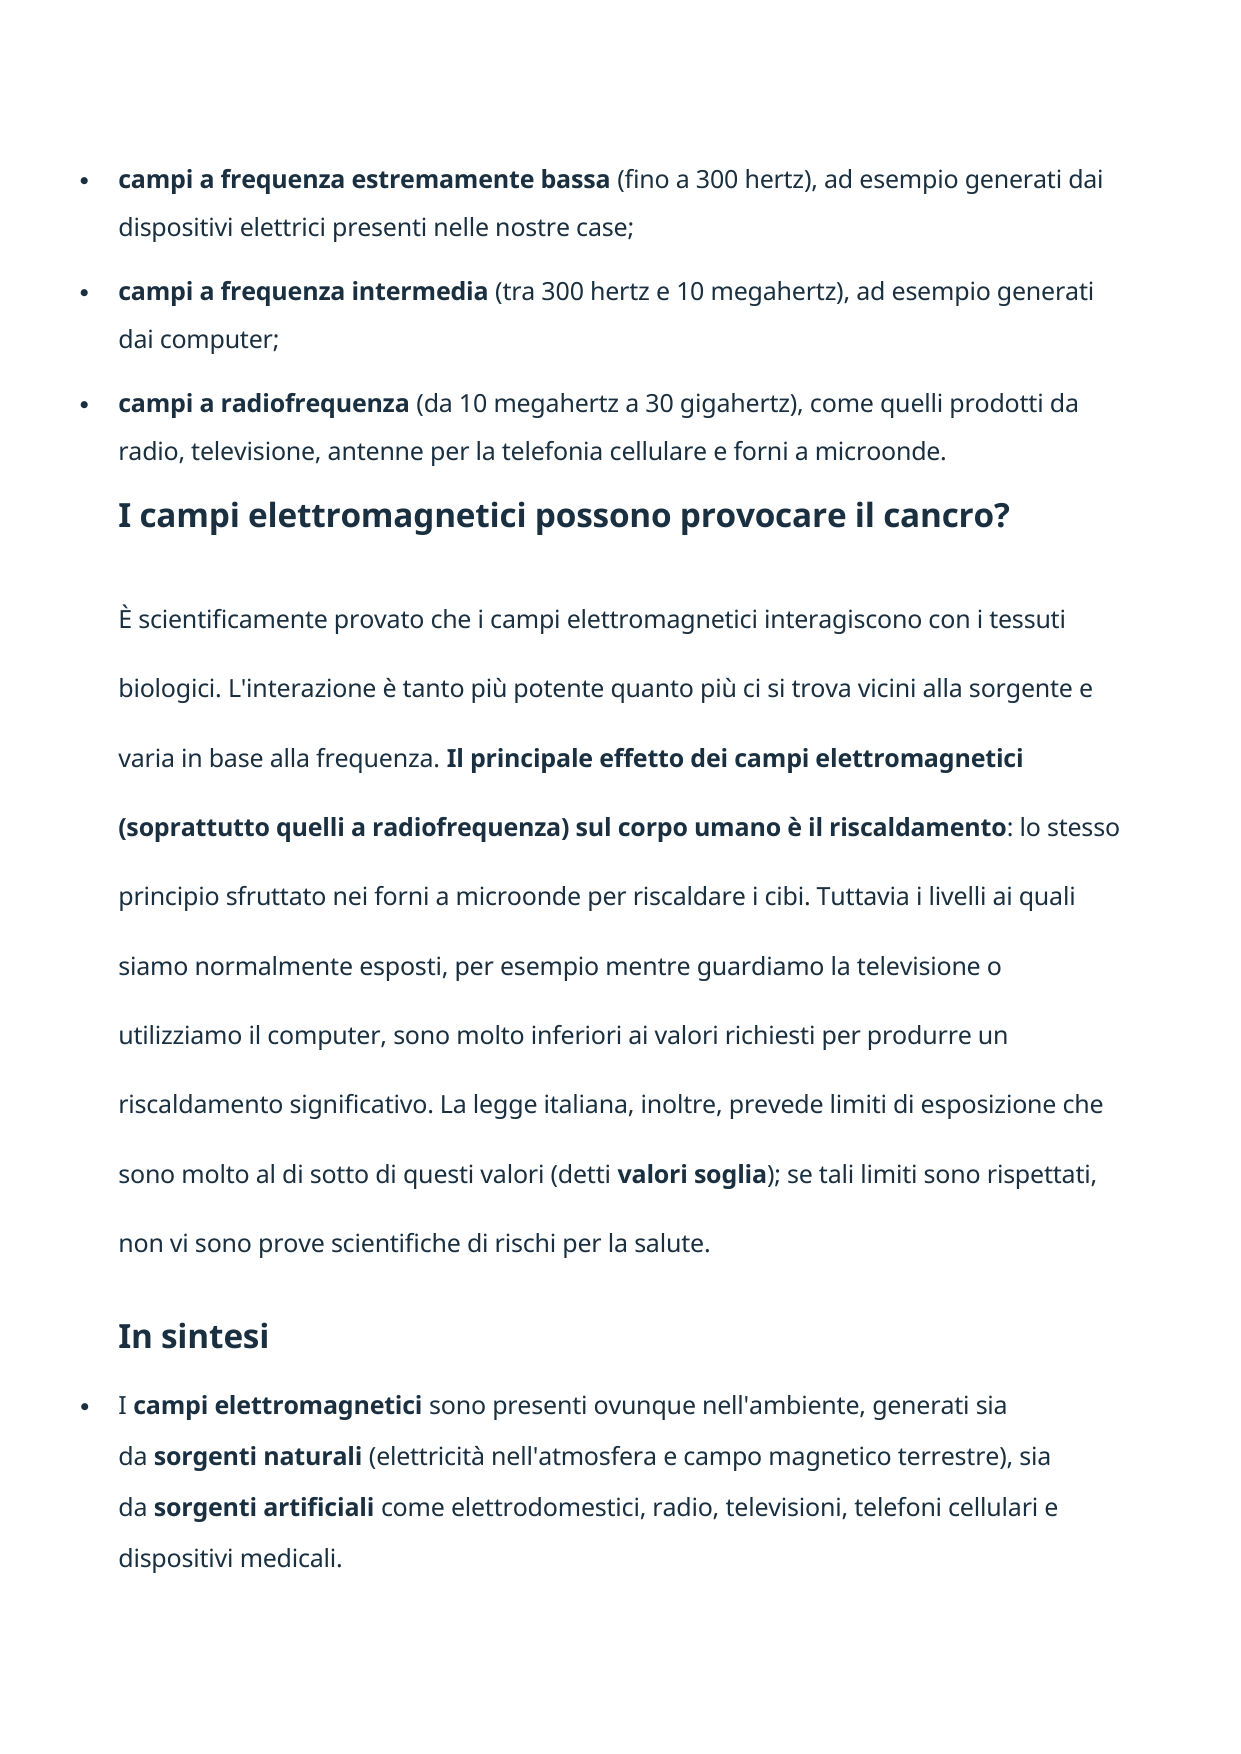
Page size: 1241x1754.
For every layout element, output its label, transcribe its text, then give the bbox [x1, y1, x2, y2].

list I campi elettromagnetici sono presenti ovunque nell'ambiente, generati sia da sorgenti naturali (elettricità nell'atmosfera e campo magnetico terrestre), sia da sorgenti artificiali come elettrodomestici, radio, televisioni, telefoni cellulari e dispositivi medicali. [81, 1388, 1122, 1575]
list campi a frequenza estremamente bassa (fino a 300 hertz), ad esempio generati dai dispositivi elettrici presenti nelle nostre case; [81, 148, 1122, 244]
text I campi elettromagnetici possono provocare il cancro? [118, 468, 1122, 537]
text È scientificamente provato che i campi elettromagnetici interagiscono con i tessuti biologici. L'interazione è tanto più potente quanto più ci si trova vicini alla sorgente e varia in base alla frequenza. Il principale effetto dei campi elettromagnetici (soprattutto quelli a radiofrequenza) sul corpo umano è il riscaldamento: lo stesso principio sfruttato nei forni a microonde per riscaldare i cibi. Tuttavia i livelli ai quali siamo normalmente esposti, per esempio mentre guardiamo la televisione o utilizziamo il computer, sono molto inferiori ai valori richiesti per produrre un riscaldamento significativo. La legge italiana, inoltre, prevede limiti di esposizione che sono molto al di sotto di questi valori (detti valori soglia); se tali limiti sono rispettati, non vi sono prove scientifiche di rischi per la salute. [118, 566, 1122, 1260]
list campi a radiofrequenza (da 10 megahertz a 30 gigahertz), come quelli prodotti da radio, televisione, antenne per la telefonia cellulare e forni a microonde. [81, 371, 1122, 468]
text In sintesi [118, 1289, 1122, 1358]
list campi a frequenza intermedia (tra 300 hertz e 10 megahertz), ad esempio generati dai computer; [81, 259, 1122, 356]
